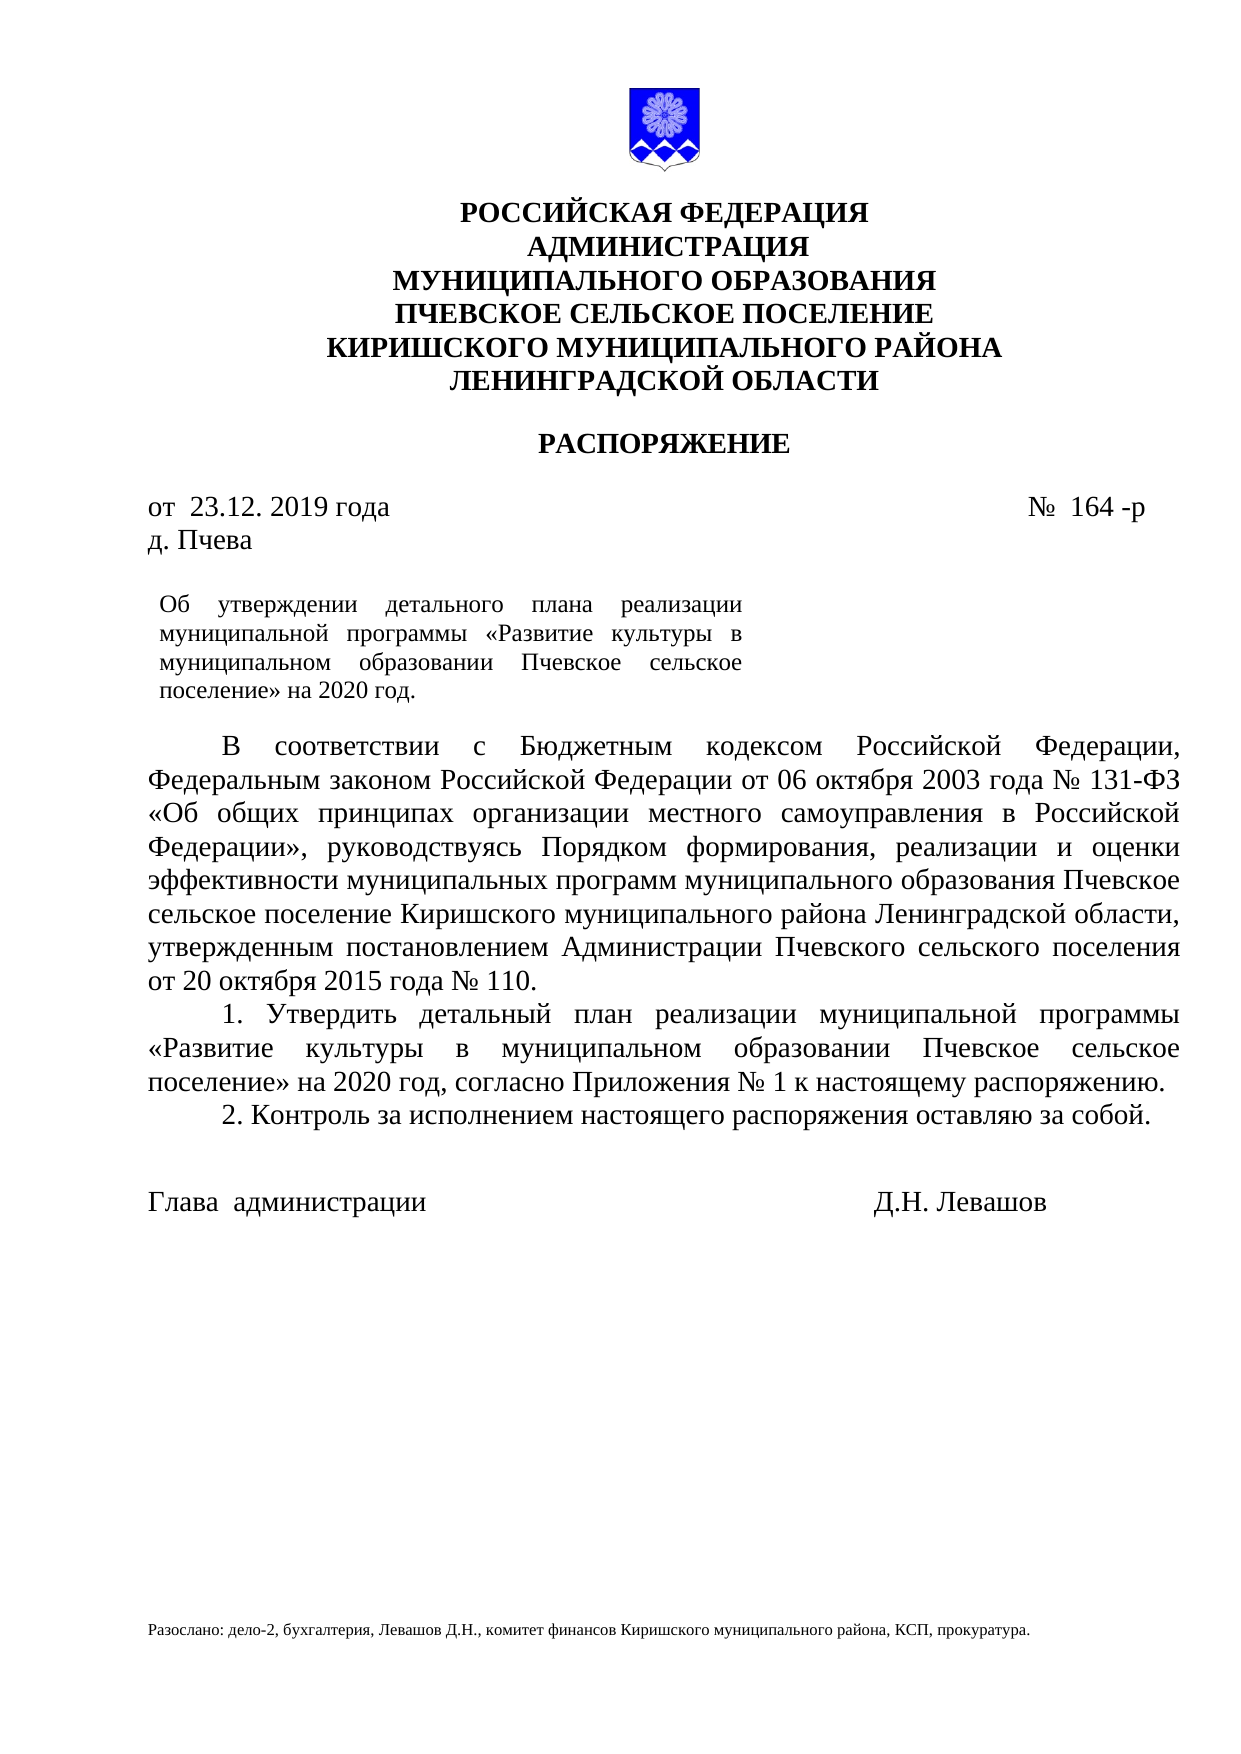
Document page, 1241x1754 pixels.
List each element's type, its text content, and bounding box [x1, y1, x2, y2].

text д. Пчева [148, 522, 1181, 556]
text В соответствии с Бюджетным кодексом Российской Федерации, Федеральным законом Российской Федерации от 06 октября 2003 года № 131-ФЗ «Об общих принципах организации местного самоуправления в Российской Федерации», руководствуясь Порядком формирования, реализации и оценки эффективности муниципальных программ муниципального образования Пчевское сельское поселение Киришского муниципального района Ленинградской области, утвержденным постановлением Администрации Пчевского сельского поселения от 20 октября 2015 года № 110. [148, 728, 1181, 997]
text РОССИЙСКАЯ ФЕДЕРАЦИЯ АДМИНИСТРАЦИЯ [148, 196, 1181, 263]
picture [629, 88, 700, 172]
table_header Об утверждении детального плана реализации муниципальной программы «Развитие культуры в муниципальном образовании Пчевское сельское поселение» на 2020 год. [148, 589, 754, 704]
text МУНИЦИПАЛЬНОГО ОБРАЗОВАНИЯ ПЧЕВСКОЕ СЕЛЬСКОЕ ПОСЕЛЕНИЕ КИРИШСКОГО МУНИЦИПАЛЬНОГО РАЙОНА ЛЕНИНГРАДСКОЙ ОБЛАСТИ [148, 263, 1181, 397]
text Глава администрации Д.Н. Левашов [148, 1184, 1181, 1217]
text РАСПОРЯЖЕНИЕ [148, 426, 1181, 459]
text Разослано: дело-2, бухгалтерия, Левашов Д.Н., комитет финансов Киришского муниципального района, КСП, прокуратура. [148, 1620, 1181, 1639]
text 2. Контроль за исполнением настоящего распоряжения оставляю за собой. [148, 1097, 1181, 1131]
text 1. Утвердить детальный план реализации муниципальной программы «Развитие культуры в муниципальном образовании Пчевское сельское поселение» на 2020 год, согласно Приложения № 1 к настоящему распоряжению. [148, 997, 1181, 1097]
text от 23.12. 2019 года № 164 -р [148, 489, 1181, 522]
